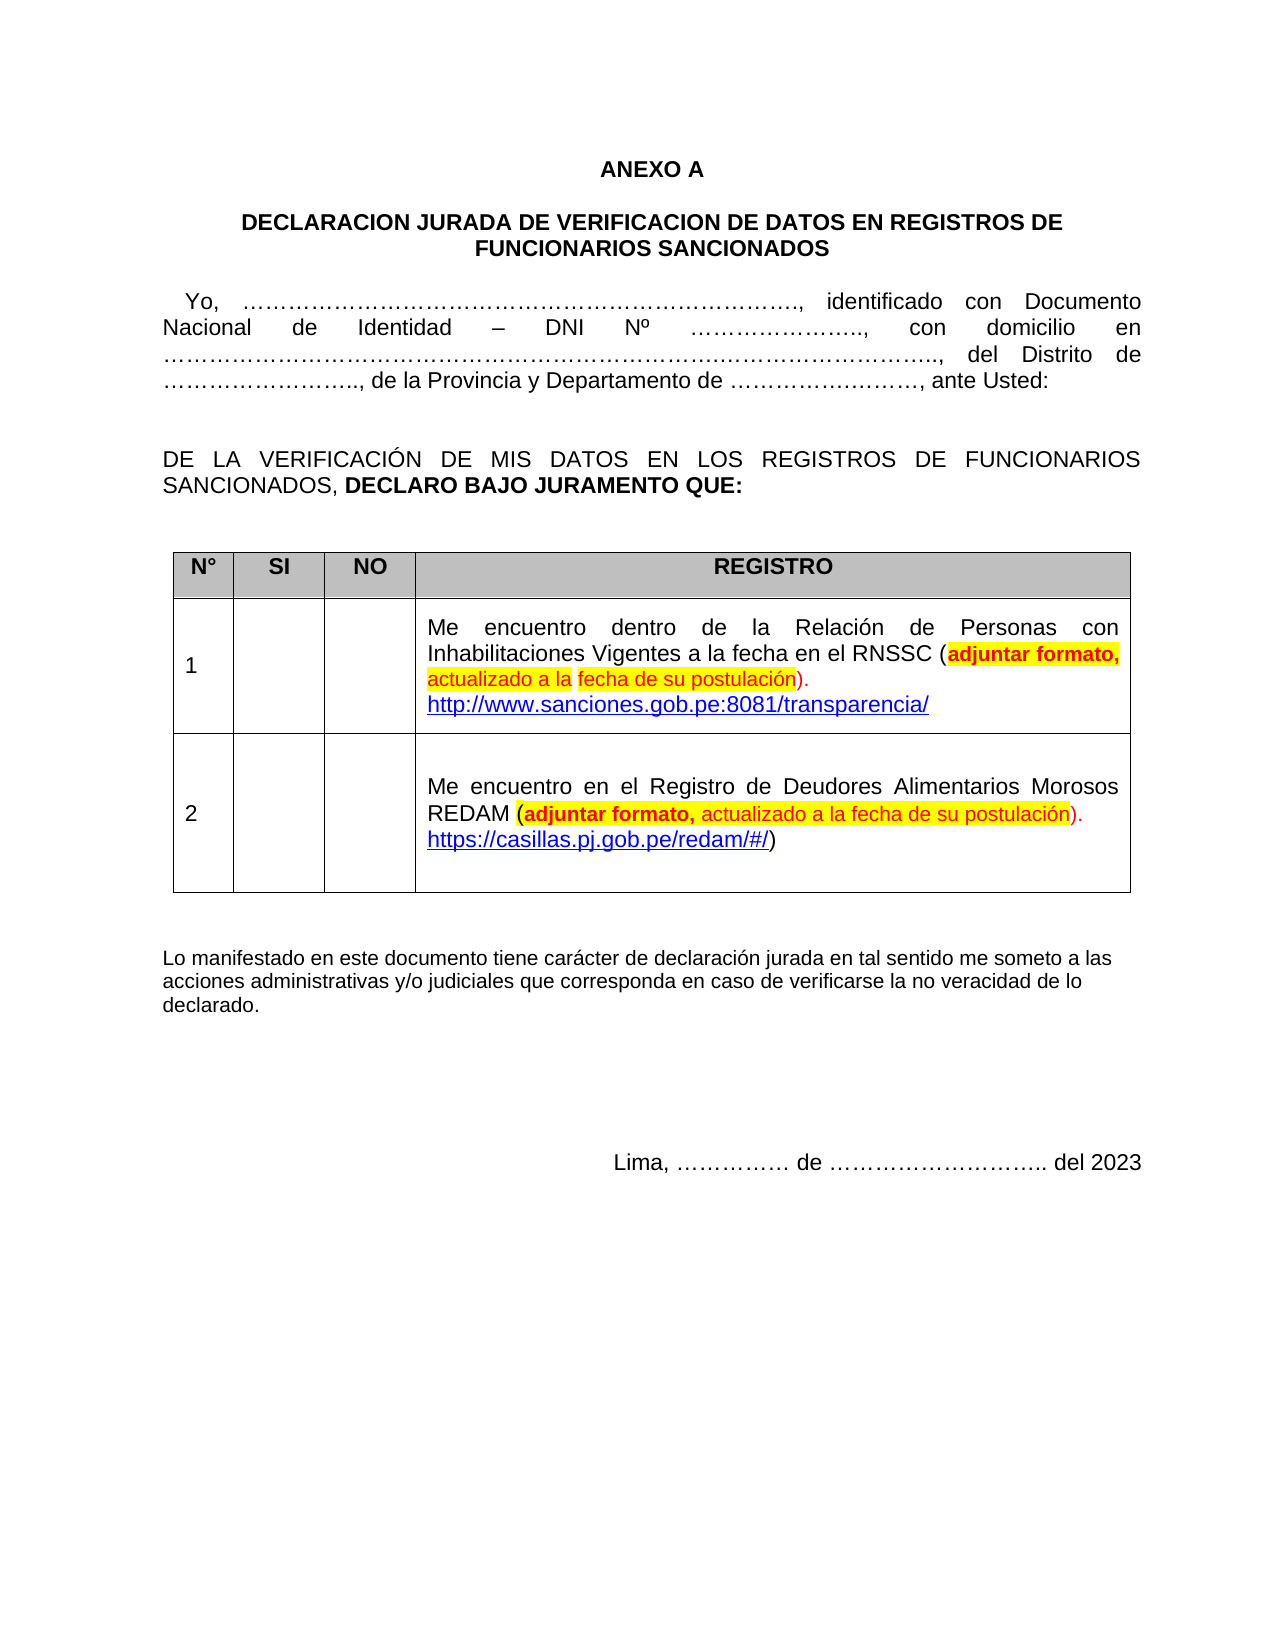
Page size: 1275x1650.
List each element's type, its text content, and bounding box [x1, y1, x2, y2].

text Lo manifestado en este documento tiene carácter de declaración jurada en tal sentido me someto a las acciones administrativas y/o judiciales que corresponda en caso de verificarse la no veracidad de lo declarado. [162, 945, 1142, 1017]
text Lima, …………… de ……………………….. del 2023 [162, 1149, 1142, 1175]
table_cell [234, 734, 324, 892]
text DE LA VERIFICACIÓN DE MIS DATOS EN LOS REGISTROS DE FUNCIONARIOS SANCIONADOS, DECLARO BAJO JURAMENTO QUE: [162, 446, 1142, 499]
table_cell [325, 599, 415, 733]
table_header SI [234, 553, 324, 597]
table_cell Me encuentro dentro de la Relación de Personas con Inhabilitaciones Vigentes a la fecha en el RNSSC (adjuntar formato, actualizado a la fecha de su postulación). http://www.sanciones.gob.pe:8081/transparencia/ [416, 599, 1130, 733]
text Yo, ………………………………………………………………., identificado con Documento Nacional de Identidad – DNI Nº ………………….., con domicilio en ……………………………………………………………….……………………….., del Distrito de …………………….., de la Provincia y Departamento de …………….………, ante Usted: [162, 288, 1142, 393]
table_cell [234, 599, 324, 733]
table_header N° [174, 553, 233, 597]
table_cell [325, 734, 415, 892]
table_cell Me encuentro en el Registro de Deudores Alimentarios Morosos REDAM (adjuntar formato, actualizado a la fecha de su postulación). https://casillas.pj.gob.pe/redam/#/) [416, 734, 1130, 892]
table_header REGISTRO [416, 553, 1130, 597]
text DECLARACION JURADA DE VERIFICACION DE DATOS EN REGISTROS DE FUNCIONARIOS SANCIONADOS [162, 209, 1142, 262]
table_cell 2 [174, 734, 233, 892]
table_cell 1 [174, 599, 233, 733]
table_header NO [325, 553, 415, 597]
text ANEXO A [162, 156, 1142, 183]
